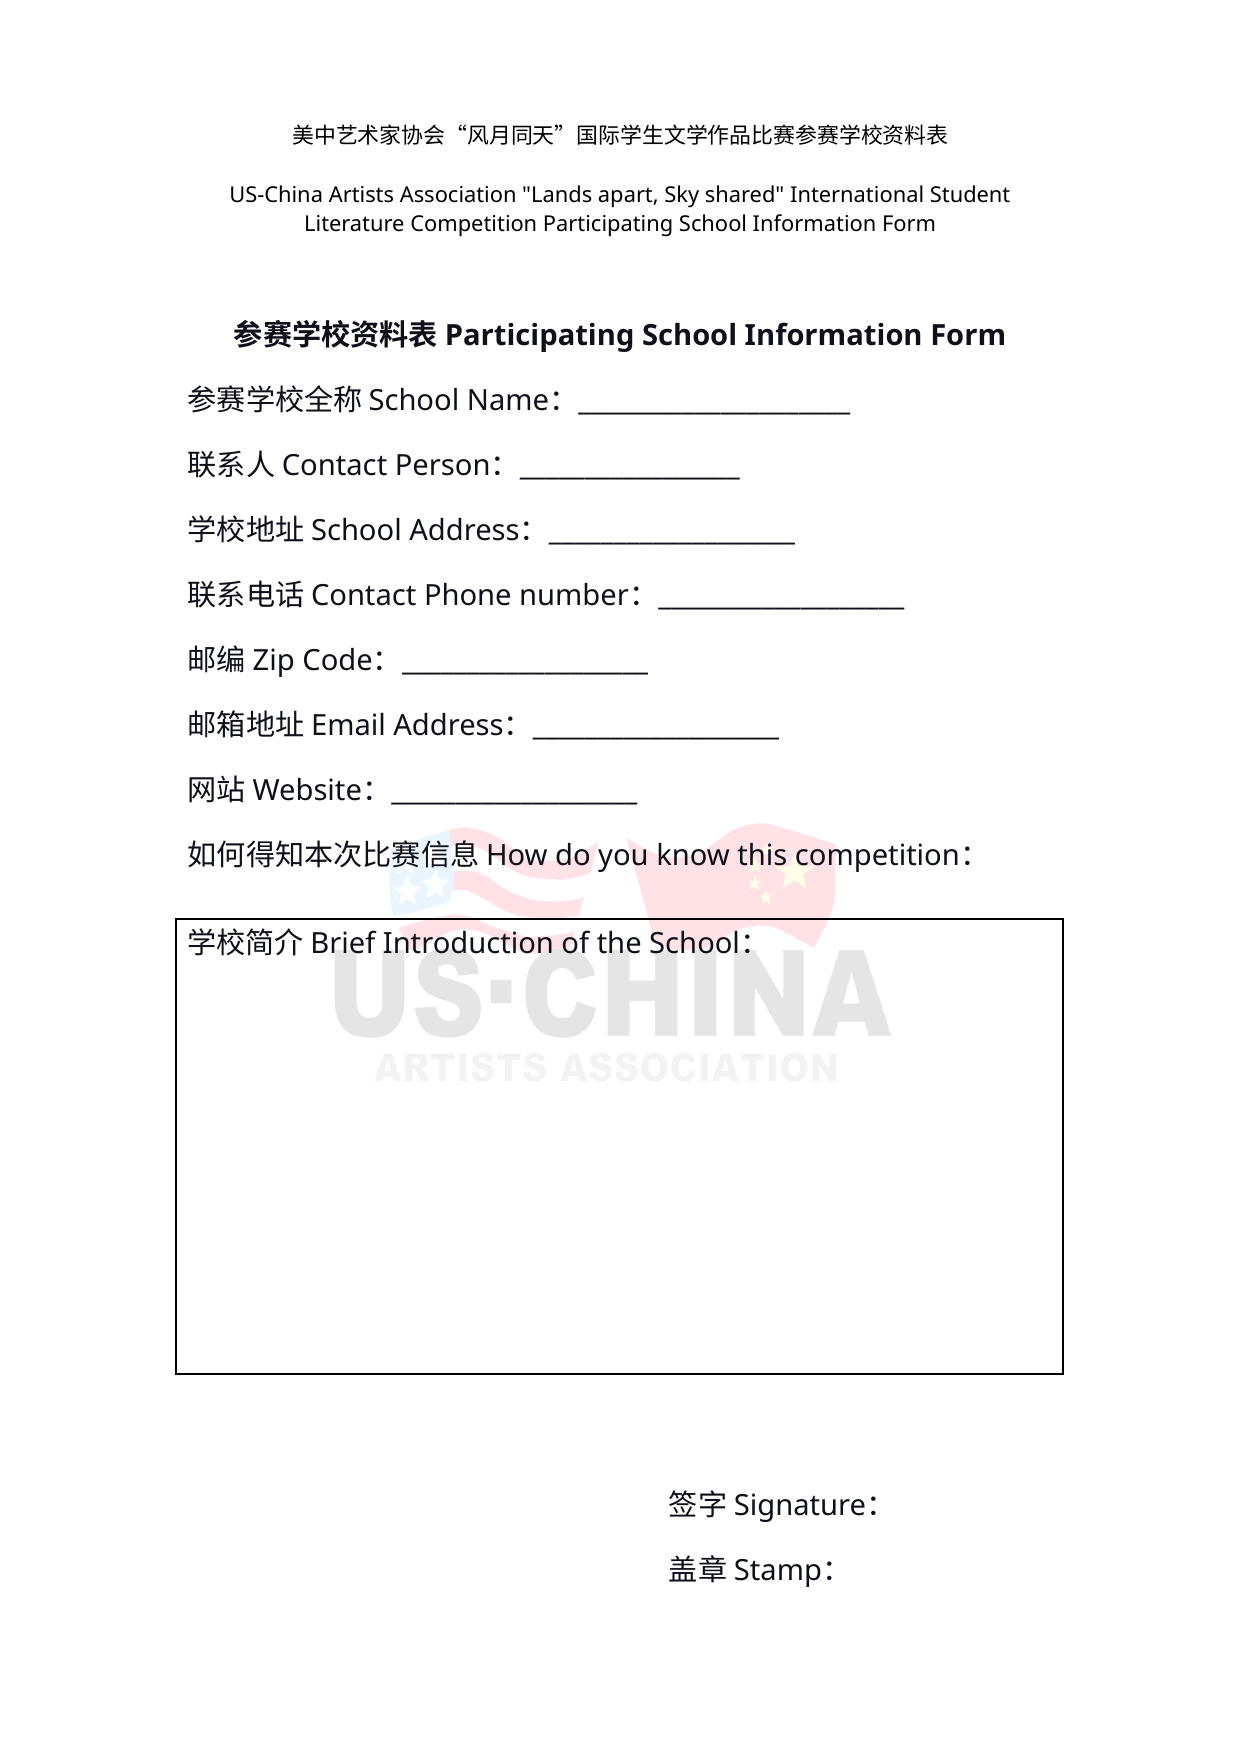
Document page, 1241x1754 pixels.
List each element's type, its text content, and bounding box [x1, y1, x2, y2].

text 学校地址 School Address：___________________ [187, 496, 1053, 561]
text 签字 Signature： [187, 1471, 1053, 1536]
text 联系人 Contact Person：_________________ [187, 431, 1053, 496]
text 参赛学校全称School Name：_____________________ [187, 366, 1053, 431]
text 联系电话 Contact Phone number：___________________ [187, 561, 1053, 626]
text 网站 Website：___________________ [187, 756, 1053, 821]
text 邮箱地址 Email Address：___________________ [187, 691, 1053, 756]
text 如何得知本次比赛信息 How do you know this competition： [187, 821, 1053, 886]
text 盖章 Stamp： [187, 1536, 1053, 1601]
text 参赛学校资料表 Participating School Information Form [187, 301, 1053, 366]
table_header 学校简介 Brief Introduction of the School： [177, 920, 1062, 1373]
text 邮编 Zip Code：___________________ [187, 626, 1053, 691]
